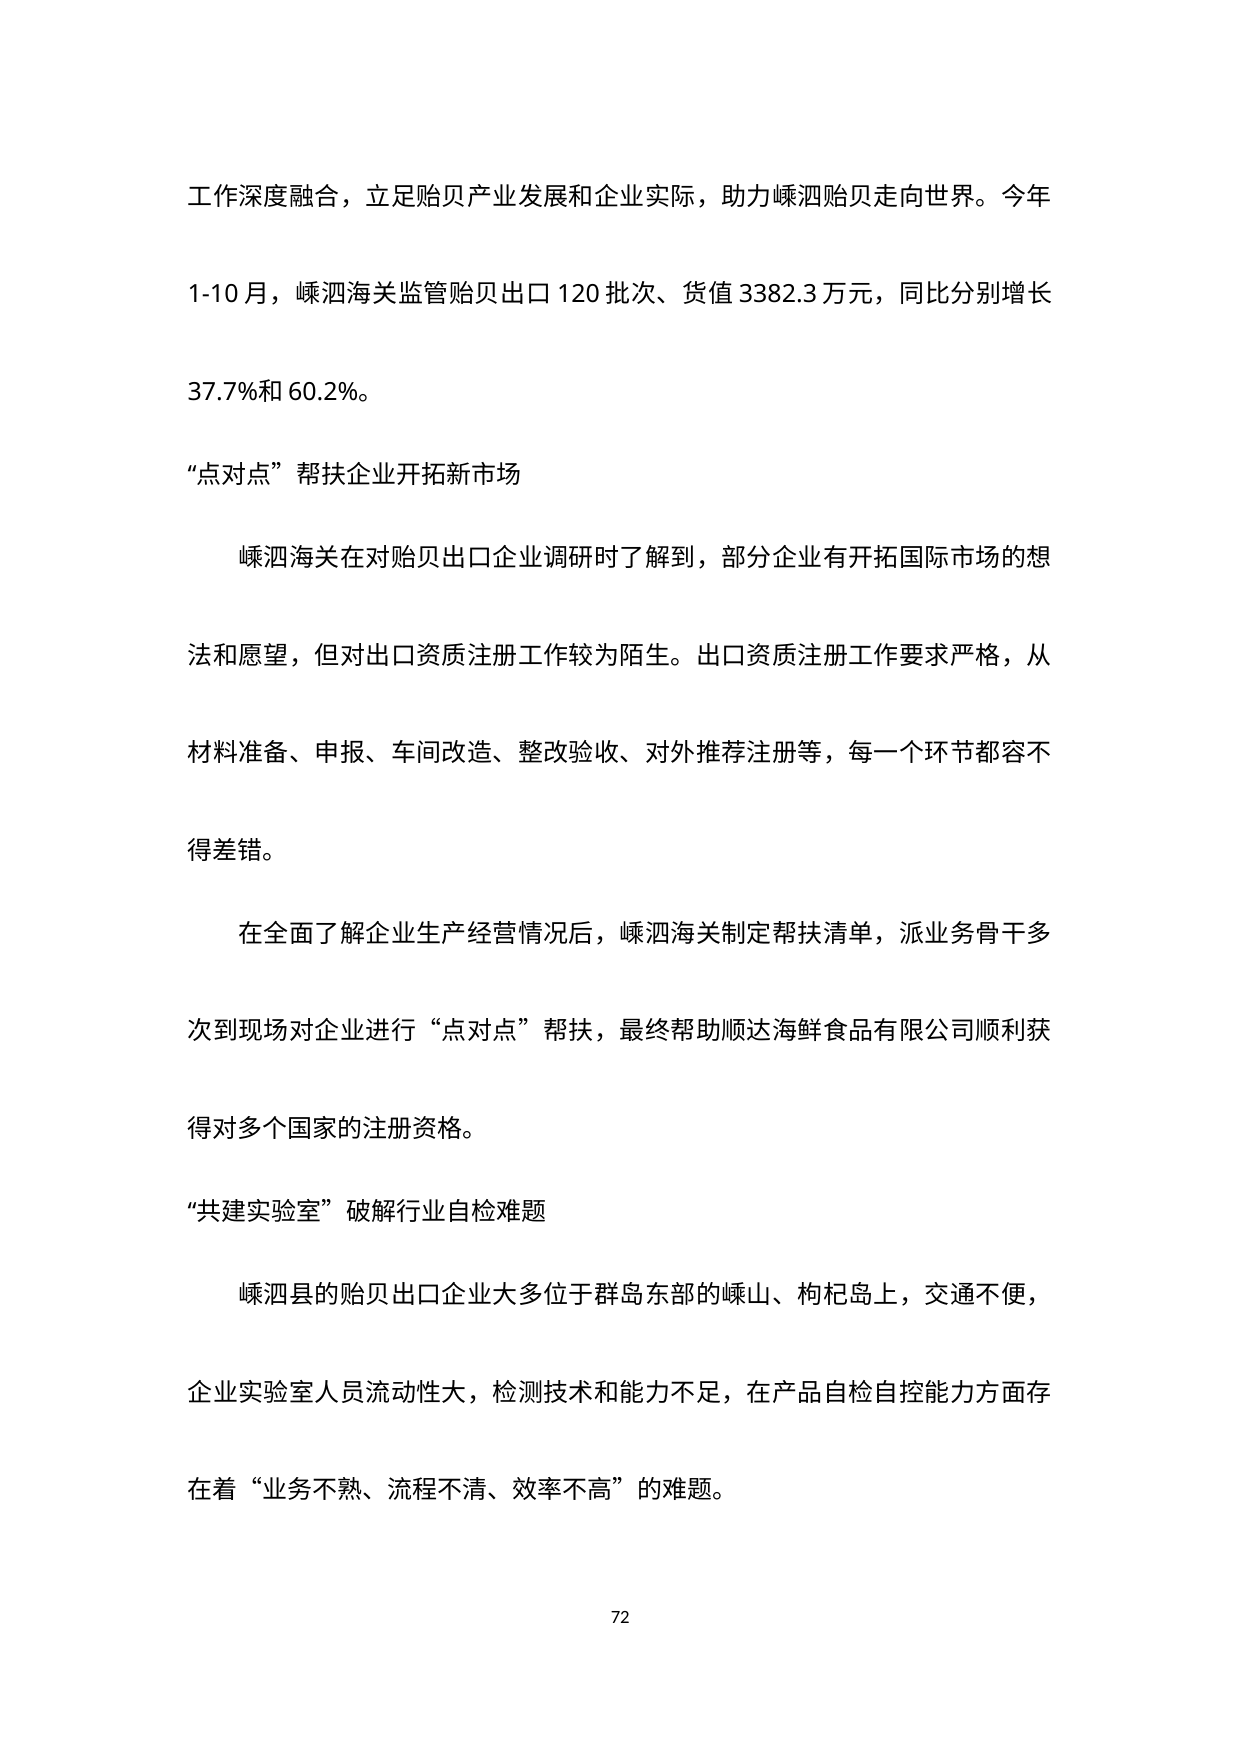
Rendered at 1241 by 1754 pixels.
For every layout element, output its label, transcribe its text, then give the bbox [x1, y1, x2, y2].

text 嵊泗海关在对贻贝出口企业调研时了解到，部分企业有开拓国际市场的想法和愿望，但对出口资质注册工作较为陌生。出口资质注册工作要求严格，从材料准备、申报、车间改造、整改验收、对外推荐注册等，每一个环节都容不得差错。 [187, 523, 1053, 881]
text “点对点”帮扶企业开拓新市场 [187, 440, 1053, 505]
text 在全面了解企业生产经营情况后，嵊泗海关制定帮扶清单，派业务骨干多次到现场对企业进行“点对点”帮扶，最终帮助顺达海鲜食品有限公司顺利获得对多个国家的注册资格。 [187, 899, 1053, 1159]
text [187, 162, 1053, 422]
text 嵊泗县的贻贝出口企业大多位于群岛东部的嵊山、枸杞岛上，交通不便，企业实验室人员流动性大，检测技术和能力不足，在产品自检自控能力方面存在着“业务不熟、流程不清、效率不高”的难题。 [187, 1260, 1053, 1520]
text “共建实验室”破解行业自检难题 [187, 1177, 1053, 1242]
